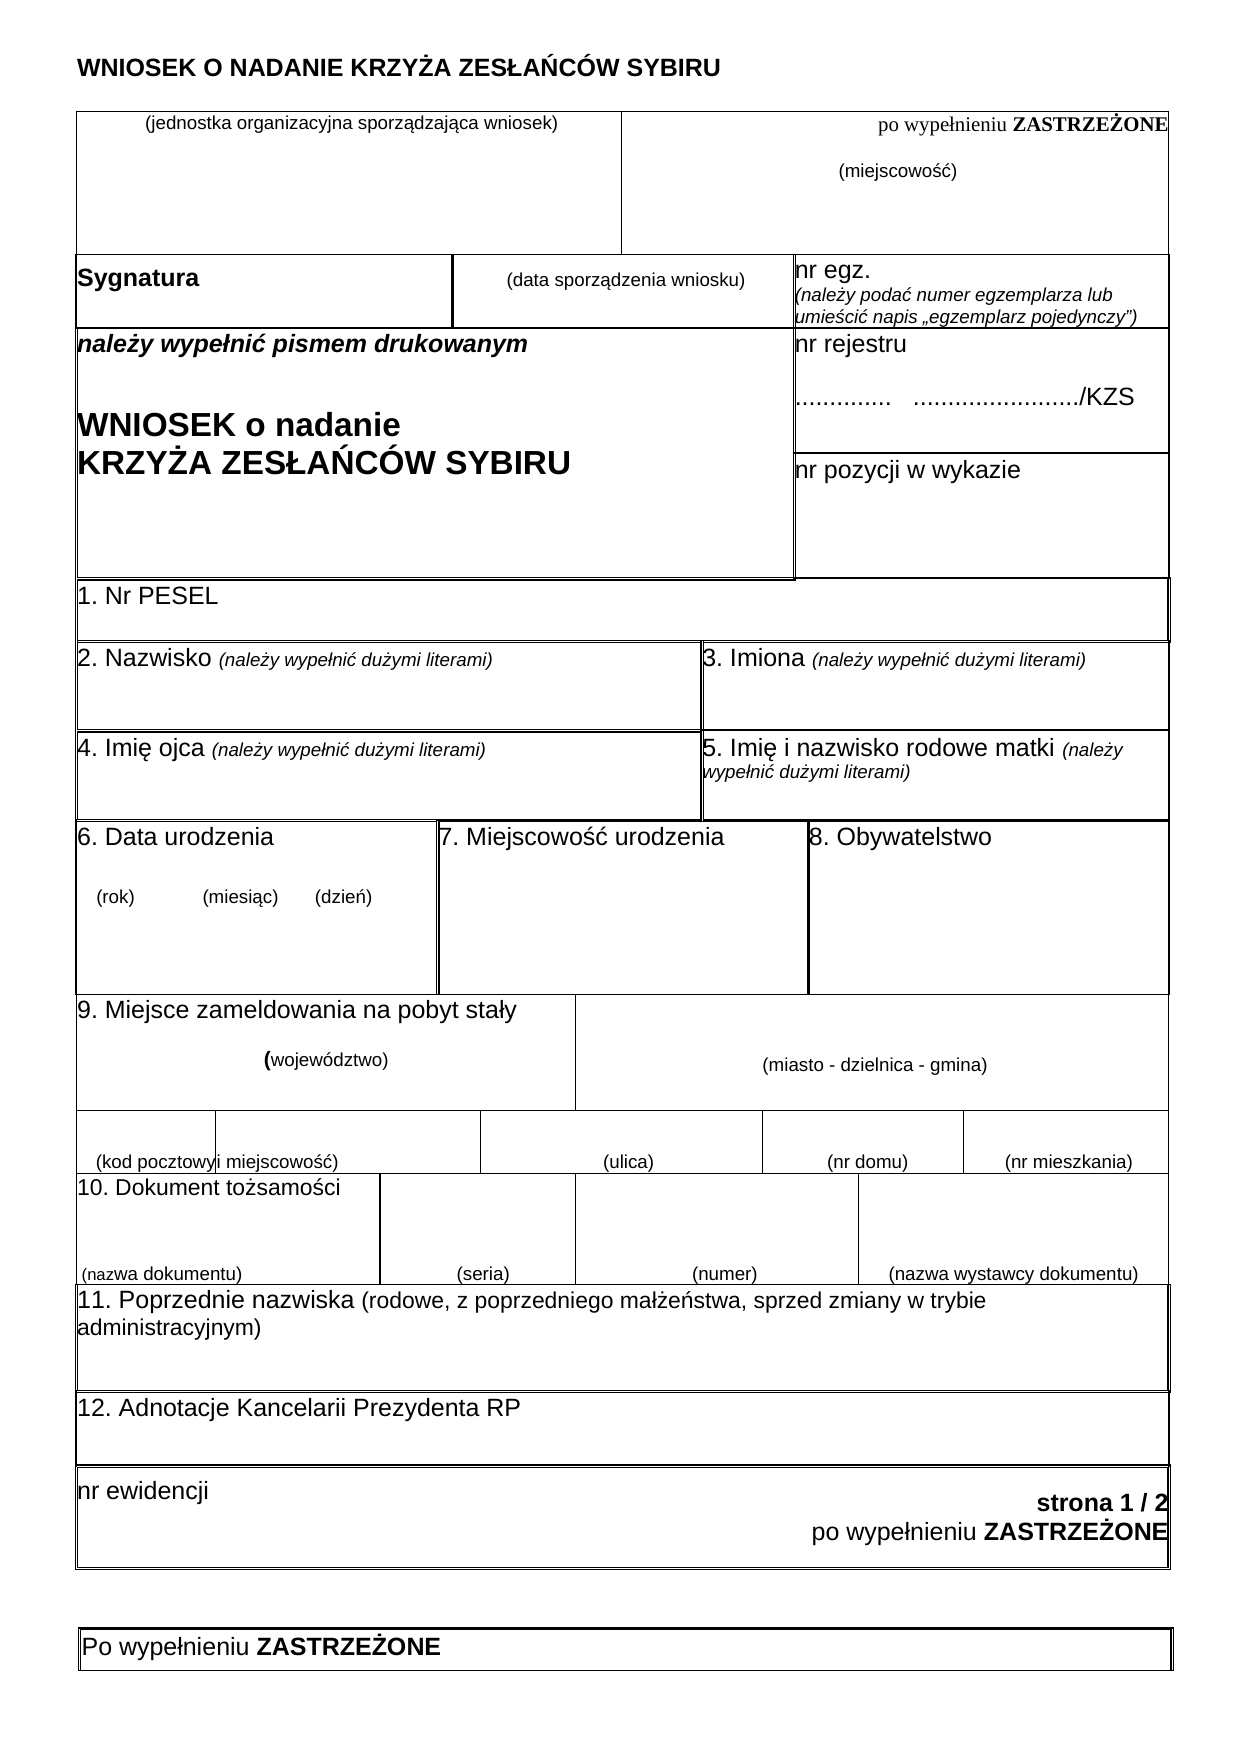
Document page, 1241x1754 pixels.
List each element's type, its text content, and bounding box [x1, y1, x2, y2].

table_cell (nazwa wystawcy dokumentu) [859, 1174, 1168, 1284]
table_cell (seria) [381, 1174, 575, 1284]
table_cell (miasto - dzielnica - gmina) [576, 995, 1168, 1110]
table_cell należy wypełnić pismem drukowanym WNIOSEK o nadanie KRZYŻA ZESŁAŃCÓW SYBIRU [78, 329, 793, 577]
table_cell (numer) [576, 1174, 858, 1284]
table_cell (data sporządzenia wniosku) [454, 255, 793, 327]
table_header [81, 1630, 1170, 1670]
table_cell 8. Obywatelstwo [810, 822, 1168, 993]
table_cell 7. Miejscowość urodzenia [440, 822, 807, 993]
table_cell 2. Nazwisko (należy wypełnić dużymi literami) [78, 643, 700, 729]
table_cell (nr mieszkania) [964, 1111, 1168, 1173]
table_cell 9. Miejsce zameldowania na pobyt stały (województwo) [77, 995, 575, 1110]
table_cell i miejscowość) [216, 1111, 480, 1173]
table_cell (nr domu) [763, 1111, 963, 1173]
table_cell 10. Dokument tożsamości (nazwa dokumentu) [77, 1174, 379, 1284]
table_cell 4. Imię ojca (należy wypełnić dużymi literami) [78, 733, 700, 819]
table_cell nr rejestru .............. ......................../KZS [796, 329, 1168, 452]
table_cell (kod pocztowy [77, 1111, 215, 1173]
table_cell 1. Nr PESEL [78, 579, 1167, 640]
table_header (jednostka organizacyjna sporządzająca wniosek) [77, 112, 621, 254]
table_cell 5. Imię i nazwisko rodowe matki (należy wypełnić dużymi literami) [704, 731, 1168, 819]
text WNIOSEK O NADANIE KRZYŻA ZESŁAŃCÓW SYBIRU [77, 53, 1169, 82]
table_cell nr egz. (należy podać numer egzemplarza lub umieścić napis „egzemplarz pojedynczy”) [796, 255, 1168, 327]
table_cell 3. Imiona (należy wypełnić dużymi literami) [704, 643, 1168, 729]
table_cell 12. Adnotacje Kancelarii Prezydenta RP [77, 1393, 1168, 1464]
table_cell nr ewidencji [78, 1468, 808, 1566]
table_cell strona 1 / 2 po wypełnieniu ZASTRZEŻONE [808, 1468, 1167, 1566]
table_cell nr pozycji w wykazie [796, 454, 1168, 577]
table_cell (ulica) [481, 1111, 762, 1173]
table_cell 6. Data urodzenia (rok) (miesiąc) (dzień) [77, 822, 436, 993]
table_cell Sygnatura [77, 255, 451, 327]
table_header po wypełnieniu ZASTRZEŻONE (miejscowość) [622, 112, 1168, 254]
table_cell 11. Poprzednie nazwiska (rodowe, z poprzedniego małżeństwa, sprzed zmiany w trybie administracyjnym) [78, 1285, 1167, 1390]
